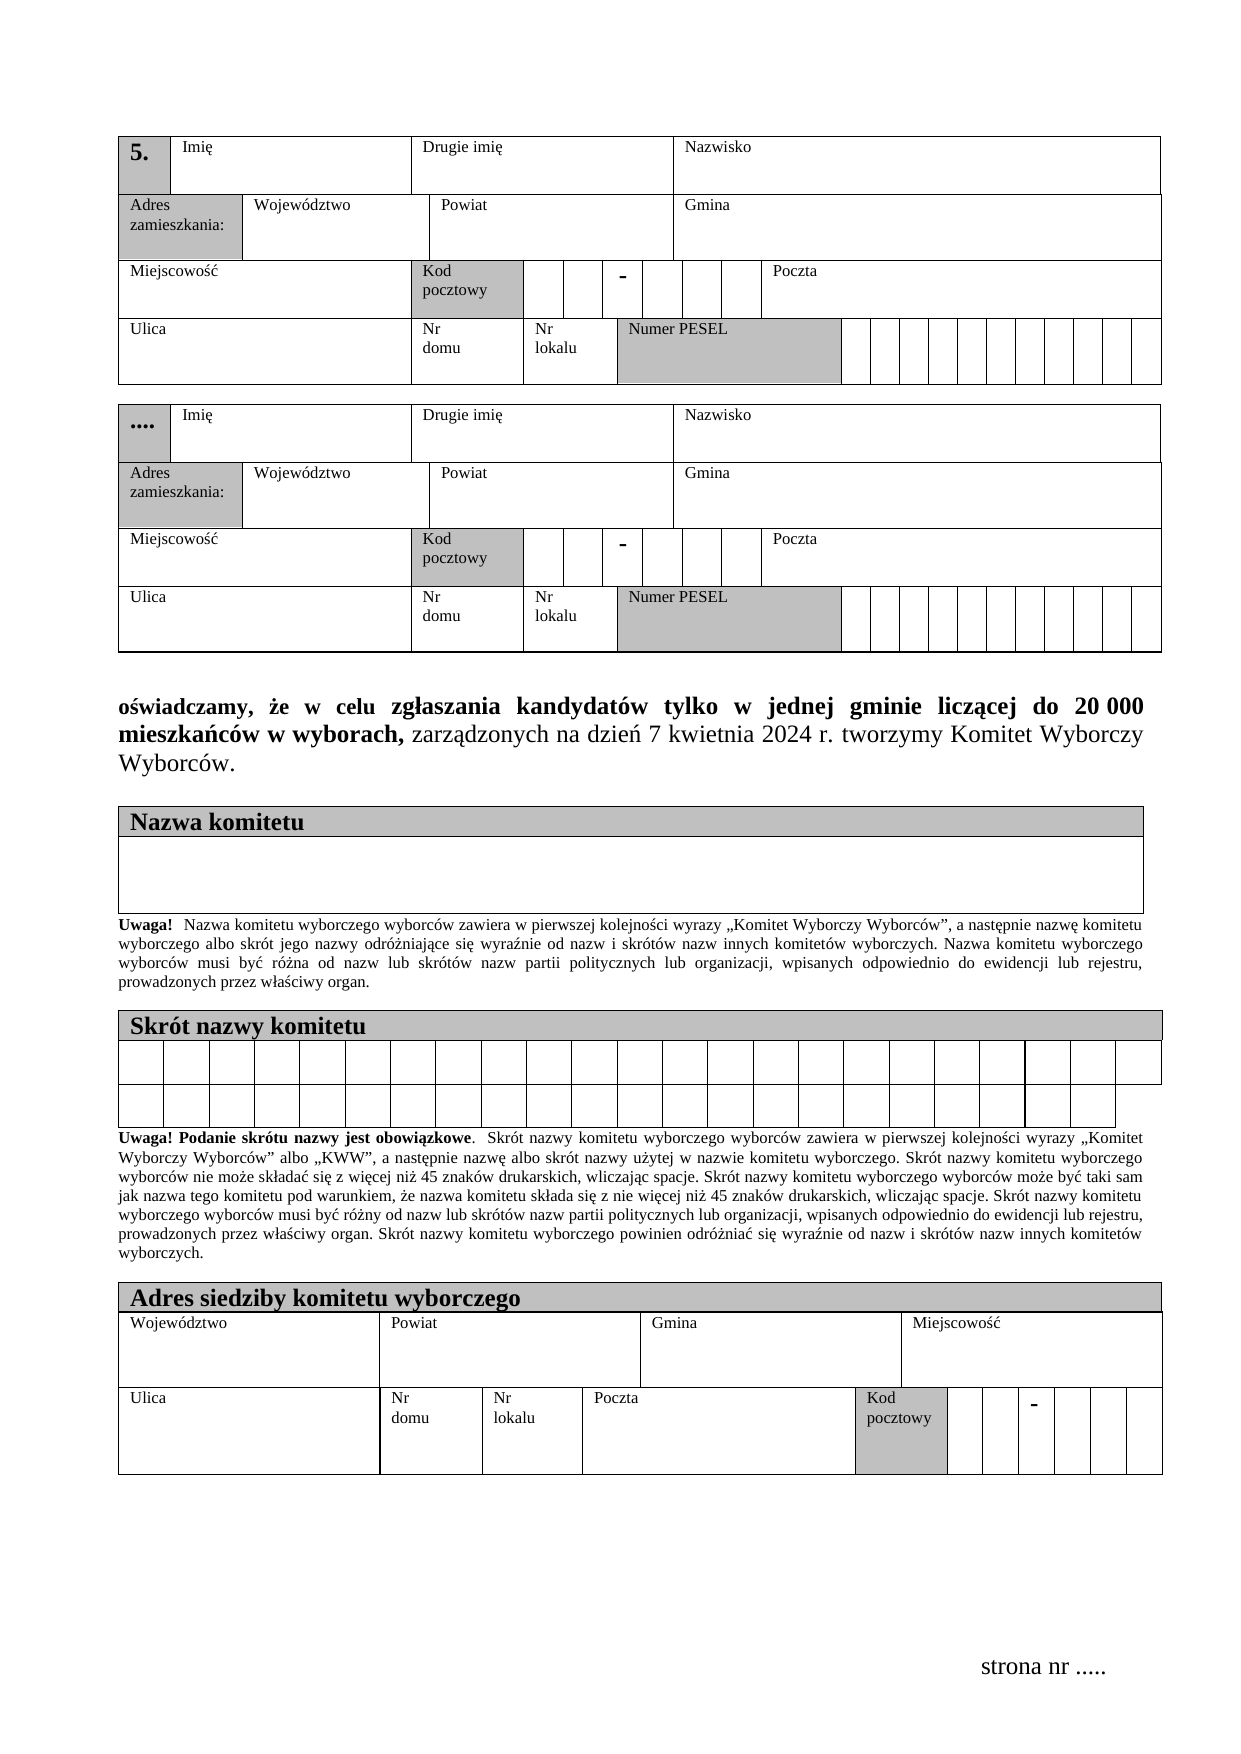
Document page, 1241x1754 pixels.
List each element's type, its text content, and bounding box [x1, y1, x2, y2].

table_cell Województwo [243, 195, 429, 259]
table_cell [900, 319, 928, 383]
table_cell [842, 587, 870, 651]
table_cell [987, 319, 1015, 383]
table_cell [210, 1085, 254, 1127]
table_cell [980, 1085, 1024, 1127]
table_cell Nr domu [412, 319, 523, 383]
table_cell Nr domu [412, 587, 523, 651]
table_header Drugie imię [412, 137, 673, 194]
table_cell [119, 1041, 163, 1084]
table_cell [958, 587, 986, 651]
table_cell [1127, 1388, 1162, 1474]
table_cell Powiat [430, 195, 673, 259]
table_cell [983, 1388, 1018, 1474]
table_cell [1116, 1085, 1161, 1127]
table_cell Nr domu [381, 1388, 482, 1474]
table_cell [346, 1085, 390, 1127]
table_cell - [603, 261, 642, 318]
table_cell [1132, 587, 1161, 651]
table_cell [255, 1041, 299, 1084]
table_cell [929, 587, 957, 651]
table_cell Powiat [380, 1313, 640, 1387]
table_cell Gmina [674, 195, 1161, 259]
table_header Skrót nazwy komitetu [119, 1011, 1162, 1040]
table_cell [1071, 1041, 1115, 1084]
table_header Adres siedziby komitetu wyborczego [119, 1283, 1161, 1311]
table_cell [391, 1085, 435, 1127]
table_cell Adres zamieszkania: [119, 195, 242, 259]
table_cell [722, 529, 761, 586]
table_cell [900, 587, 928, 651]
table_cell [980, 1041, 1024, 1084]
table_cell [524, 529, 563, 586]
table_cell [119, 1085, 163, 1127]
table_cell [1103, 319, 1131, 383]
table_cell Ulica [119, 587, 411, 651]
table_cell [935, 1085, 979, 1127]
table_cell Kod pocztowy [412, 529, 523, 586]
table_cell [643, 529, 682, 586]
table_cell Kod pocztowy [856, 1388, 947, 1474]
table_cell [987, 587, 1015, 651]
table_cell [572, 1041, 617, 1084]
table_cell Poczta [762, 529, 1161, 586]
table_cell - [1019, 1388, 1054, 1474]
table_cell [1045, 319, 1073, 383]
table_cell [663, 1041, 707, 1084]
table_cell Gmina [641, 1313, 901, 1387]
table_cell [527, 1085, 571, 1127]
table_cell [871, 587, 899, 651]
table_cell [255, 1085, 299, 1127]
table_cell Gmina [674, 463, 1161, 527]
table_cell [300, 1041, 345, 1084]
table_cell [564, 529, 602, 586]
table_cell [1055, 1388, 1090, 1474]
table_cell [210, 1041, 254, 1084]
table_cell [958, 319, 986, 383]
table_header Imię [171, 405, 411, 462]
table_cell [391, 1041, 435, 1084]
table_cell [844, 1085, 889, 1127]
table_cell [799, 1085, 843, 1127]
table_cell [663, 1085, 707, 1127]
table_cell [890, 1085, 934, 1127]
table_cell [564, 261, 602, 318]
table_cell [1116, 1041, 1161, 1084]
table_cell [643, 261, 682, 318]
table_cell Nr lokalu [483, 1388, 582, 1474]
table_cell [683, 529, 721, 586]
table_cell [572, 1085, 617, 1127]
table_cell [1026, 1085, 1070, 1127]
table_cell Miejscowość [119, 261, 411, 318]
table_cell - [603, 529, 642, 586]
table_cell Powiat [430, 463, 673, 527]
table_cell [1071, 1085, 1115, 1127]
table_cell Miejscowość [119, 529, 411, 586]
table_cell [119, 837, 1143, 913]
table_cell [436, 1085, 481, 1127]
table_header Imię [171, 137, 411, 194]
table_cell [842, 319, 870, 383]
table_cell Miejscowość [902, 1313, 1162, 1387]
table_cell [1091, 1388, 1126, 1474]
table_cell [722, 261, 761, 318]
table_cell [436, 1041, 481, 1084]
table_cell Poczta [762, 261, 1161, 318]
table_cell Numer PESEL [618, 587, 841, 651]
table_cell [708, 1085, 753, 1127]
table_cell [935, 1041, 979, 1084]
table_cell [1045, 587, 1073, 651]
table_cell Numer PESEL [618, 319, 841, 383]
table_cell Ulica [119, 1388, 379, 1474]
table_cell [799, 1041, 843, 1084]
table_cell [1016, 587, 1044, 651]
table_cell [1074, 319, 1102, 383]
table_cell [482, 1085, 526, 1127]
table_cell [708, 1041, 753, 1084]
table_cell Województwo [243, 463, 429, 527]
table_cell [844, 1041, 889, 1084]
table_header .... [119, 405, 170, 462]
table_cell [890, 1041, 934, 1084]
table_cell Poczta [583, 1388, 855, 1474]
table_header Nazwa komitetu [119, 807, 1143, 836]
table_header Nazwisko [674, 405, 1160, 462]
table_cell [618, 1085, 662, 1127]
table_header Drugie imię [412, 405, 673, 462]
table_cell [164, 1085, 209, 1127]
text Uwaga! Podanie skrótu nazwy jest obowiązkowe. Skrót nazwy komitetu wyborczego wyborców zawiera w pierwszej kolejności wyrazy „Komitet Wyborczy Wyborców” albo „KWW”, a następnie nazwę albo skrót nazwy użytej w nazwie komitetu wyborczego. Skrót nazwy komitetu wyborczego wyborców nie może składać się z więcej niż 45 znaków drukarskich, wliczając spacje. Skrót nazwy komitetu wyborczego wyborców może być taki sam jak nazwa tego komitetu pod warunkiem, że nazwa komitetu składa się z nie więcej niż 45 znaków drukarskich, wliczając spacje. Skrót nazwy komitetu wyborczego wyborców musi być różny od nazw lub skrótów nazw partii politycznych lub organizacji, wpisanych odpowiednio do ewidencji lub rejestru, prowadzonych przez właściwy organ. Skrót nazwy komitetu wyborczego powinien odróżniać się wyraźnie od nazw i skrótów nazw innych komitetów wyborczych. [118, 1128, 1144, 1262]
table_cell [929, 319, 957, 383]
text Uwaga! Nazwa komitetu wyborczego wyborców zawiera w pierwszej kolejności wyrazy „Komitet Wyborczy Wyborców”, a następnie nazwę komitetu wyborczego albo skrót jego nazwy odróżniające się wyraźnie od nazw i skrótów nazw innych komitetów wyborczych. Nazwa komitetu wyborczego wyborców musi być różna od nazw lub skrótów nazw partii politycznych lub organizacji, wpisanych odpowiednio do ewidencji lub rejestru, prowadzonych przez właściwy organ. [118, 914, 1144, 991]
table_cell Nr lokalu [524, 587, 617, 651]
table_cell Kod pocztowy [412, 261, 523, 318]
table_cell [1074, 587, 1102, 651]
table_header 5. [119, 137, 170, 194]
table_cell [1132, 319, 1161, 383]
table_cell [300, 1085, 345, 1127]
table_cell [754, 1041, 798, 1084]
table_header Nazwisko [674, 137, 1160, 194]
table_cell Adres zamieszkania: [119, 463, 242, 527]
table_cell [1103, 587, 1131, 651]
table_cell [482, 1041, 526, 1084]
table_cell [527, 1041, 571, 1084]
table_cell [164, 1041, 209, 1084]
text oświadczamy, że w celu zgłaszania kandydatów tylko w jednej gminie liczącej do 20 000 mieszkańców w wyborach, zarządzonych na dzień 7 kwietnia 2024 r. tworzymy Komitet Wyborczy Wyborców. [118, 691, 1144, 777]
table_cell [1026, 1041, 1070, 1084]
table_cell [754, 1085, 798, 1127]
table_cell [948, 1388, 982, 1474]
table_cell [1016, 319, 1044, 383]
table_cell Nr lokalu [524, 319, 617, 383]
table_cell [871, 319, 899, 383]
table_cell [683, 261, 721, 318]
table_cell Ulica [119, 319, 411, 383]
table_cell Województwo [119, 1313, 379, 1387]
table_cell [618, 1041, 662, 1084]
table_cell [524, 261, 563, 318]
table_cell [346, 1041, 390, 1084]
